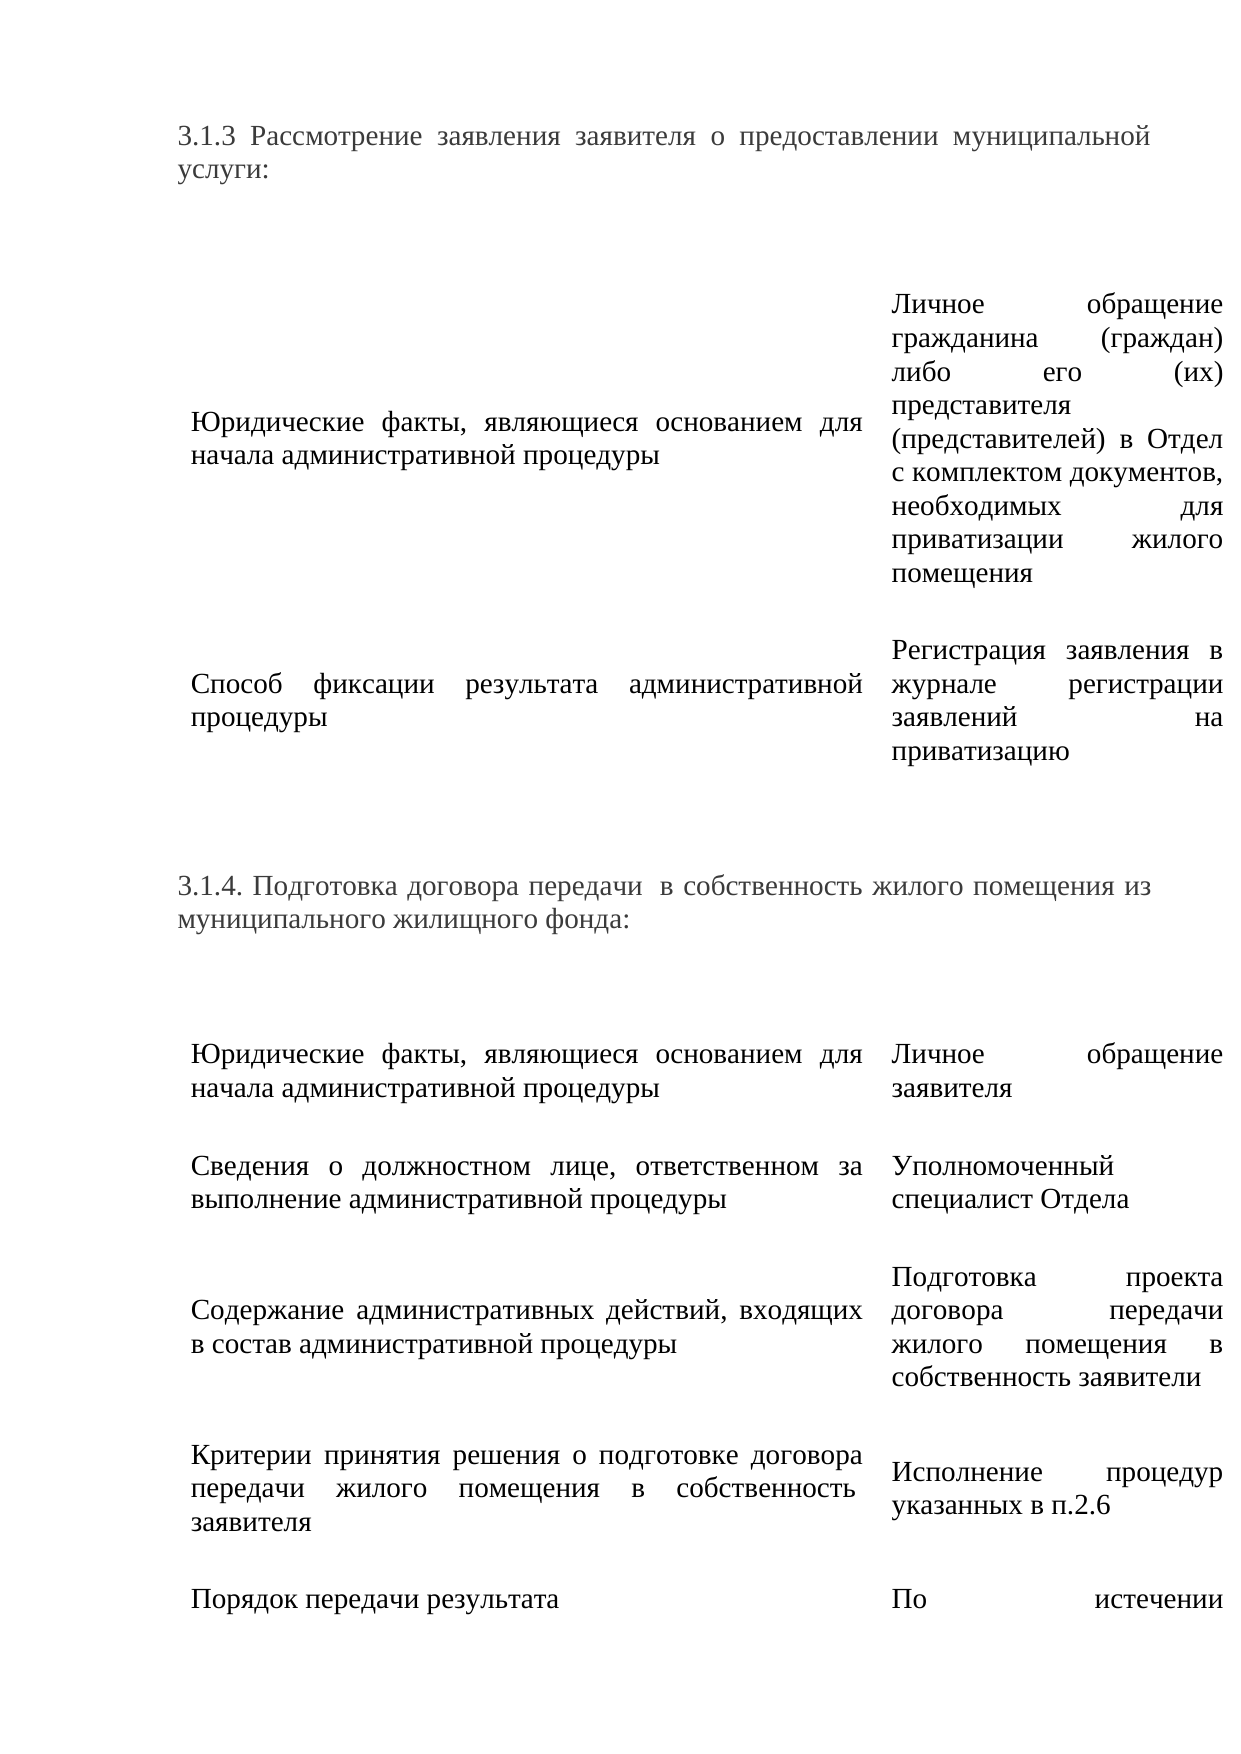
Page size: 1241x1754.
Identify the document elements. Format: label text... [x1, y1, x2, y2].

table_header Юридические факты, являющиеся основанием для начала административной процедуры [177, 280, 877, 625]
text 3.1.4. Подготовка договора передачи в собственность жилого помещения из муниципального жилищного фонда: [177, 868, 1152, 935]
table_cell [878, 1576, 1237, 1621]
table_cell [177, 1576, 877, 1621]
table_cell Уполномоченный специалист Отдела [878, 1141, 1237, 1251]
table_cell Сведения о должностном лице, ответственном за выполнение административной процедуры [177, 1141, 877, 1251]
text 3.1.3 Рассмотрение заявления заявителя о предоставлении муниципальной услуги: [177, 118, 1152, 185]
table_cell Способ фиксации результата административной процедуры [177, 626, 877, 803]
table_header Личное обращение гражданина (граждан) либо его (их) представителя (представителей) в Отдел с комплектом документов, необходимых для приватизации жилого помещения [878, 280, 1237, 625]
table_header Личное обращение заявителя [878, 1030, 1237, 1140]
table_cell Содержание административных действий, входящих в состав административной процедуры [177, 1253, 877, 1429]
table_cell Регистрация заявления в журнале регистрации заявлений на приватизацию [878, 626, 1237, 803]
table_cell Критерии принятия решения о подготовке договора передачи жилого помещения в собственность заявителя [177, 1431, 877, 1574]
table_header Юридические факты, являющиеся основанием для начала административной процедуры [177, 1030, 877, 1140]
table_cell Исполнение процедур указанных в п.2.6 [878, 1431, 1237, 1574]
table_cell Подготовка проекта договора передачи жилого помещения в собственность заявители [878, 1253, 1237, 1429]
